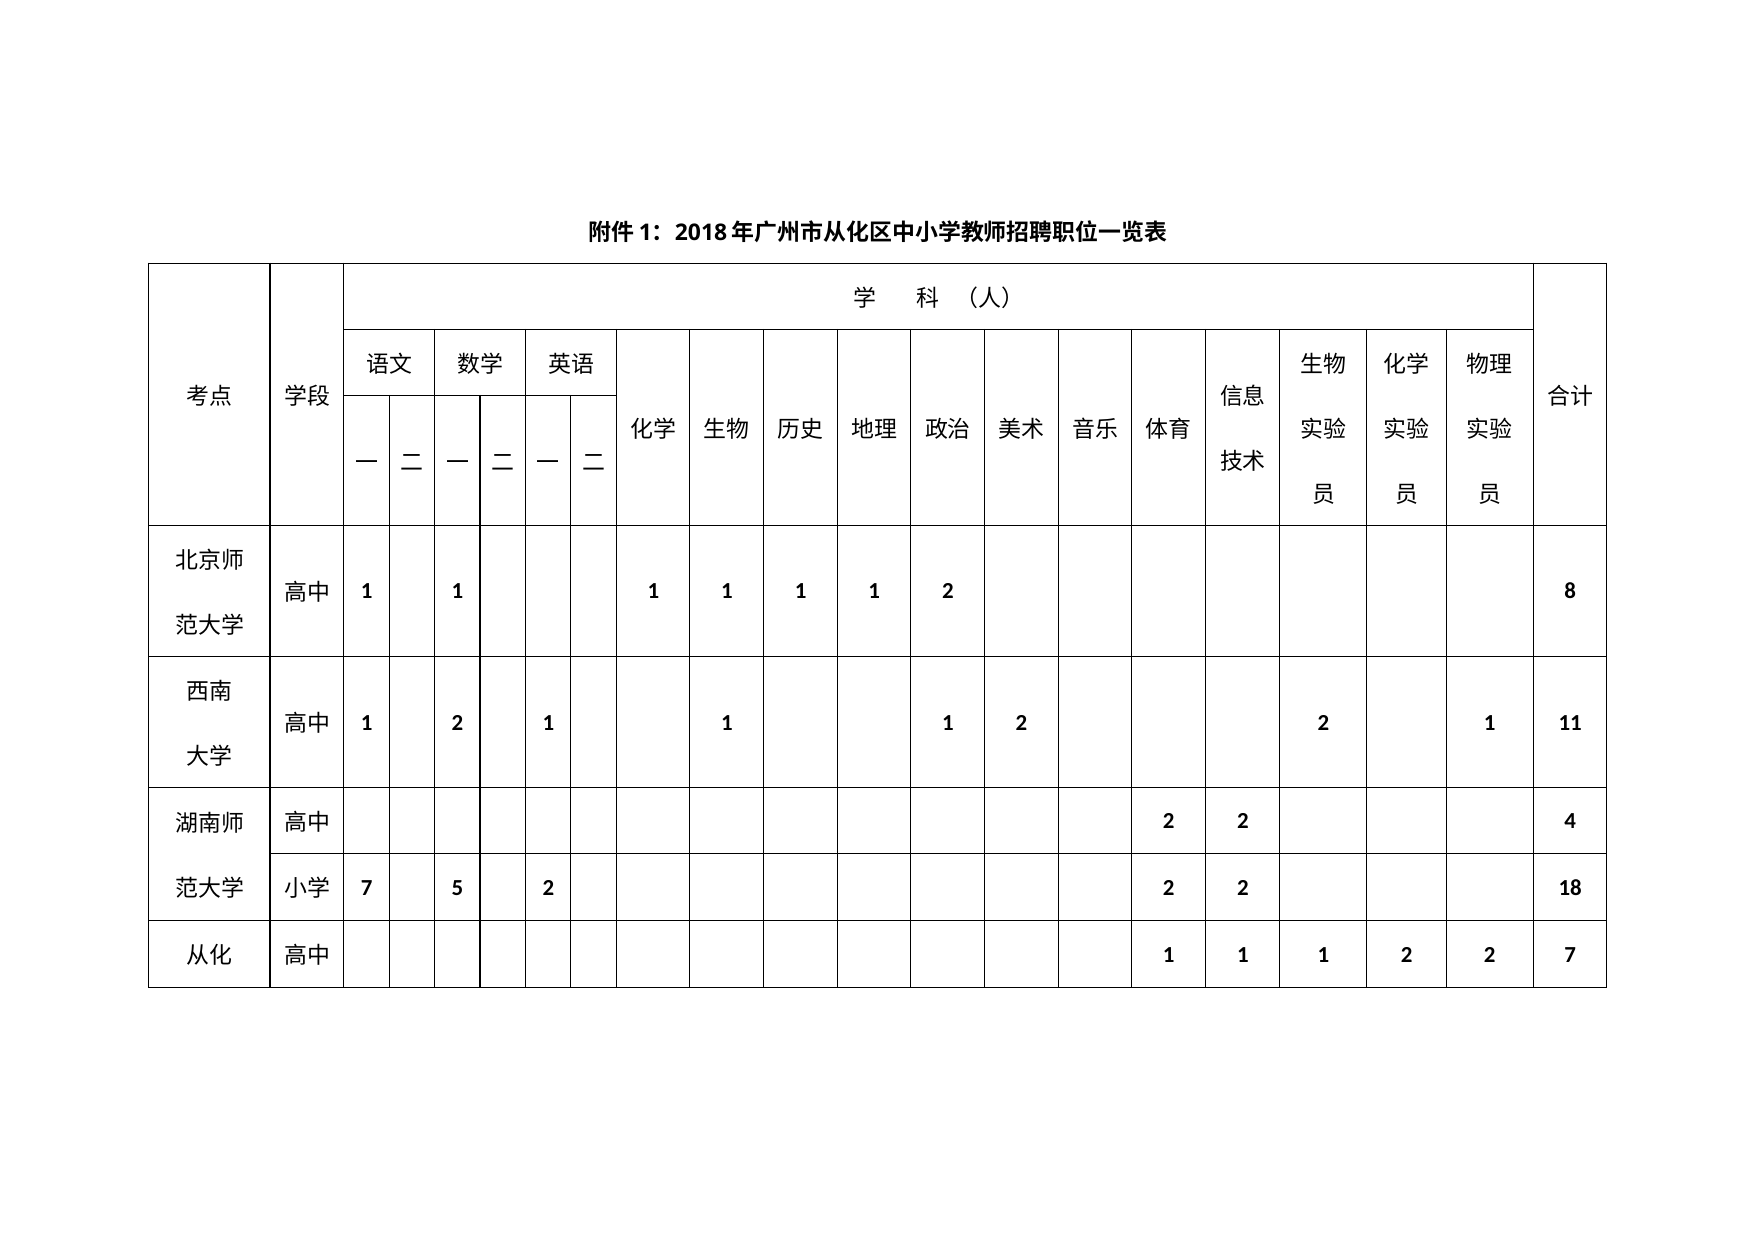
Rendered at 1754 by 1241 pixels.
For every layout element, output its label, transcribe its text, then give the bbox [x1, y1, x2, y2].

table_cell [838, 788, 910, 853]
table_cell [571, 921, 616, 987]
table_cell 2 [1206, 788, 1279, 853]
table_cell 2 [526, 854, 570, 920]
table_cell [911, 921, 984, 987]
table_cell [344, 921, 389, 987]
table_cell [526, 788, 570, 853]
table_cell [571, 788, 616, 853]
table_cell [390, 788, 434, 853]
table_cell 信息 技术 [1206, 330, 1279, 525]
table_cell 2 [1447, 921, 1533, 987]
table_cell 1 [911, 657, 984, 787]
table_cell 地理 [838, 330, 910, 525]
table_header 附件1：2018年广州市从化区中小学教师招聘职位一览表 [149, 198, 1607, 263]
table_cell 1 [617, 526, 689, 656]
table_cell [985, 788, 1058, 853]
table_cell 化学 实验员 [1367, 330, 1446, 525]
table_cell 化学 [617, 330, 689, 525]
table_cell [1059, 921, 1131, 987]
table_cell 1 [344, 526, 389, 656]
table_cell [1132, 526, 1205, 656]
table_cell 美术 [985, 330, 1058, 525]
table_cell [481, 854, 525, 920]
table_cell 7 [344, 854, 389, 920]
table_cell [690, 921, 763, 987]
table_cell 2 [1280, 657, 1366, 787]
table_cell 4 [1534, 788, 1606, 853]
table_cell [1367, 854, 1446, 920]
table_cell 合计 [1534, 264, 1606, 525]
table_cell [571, 854, 616, 920]
table_cell 2 [1132, 788, 1205, 853]
table_cell [571, 526, 616, 656]
table_cell [911, 788, 984, 853]
table_cell 18 [1534, 854, 1606, 920]
table_cell [1280, 526, 1366, 656]
table_cell 1 [526, 657, 570, 787]
table_cell [764, 788, 837, 853]
table_cell [526, 526, 570, 656]
table_cell 1 [690, 657, 763, 787]
table_cell [911, 854, 984, 920]
table_cell [838, 854, 910, 920]
table_cell [435, 921, 479, 987]
table_cell [1367, 657, 1446, 787]
table_cell [390, 921, 434, 987]
table_cell [985, 526, 1058, 656]
table_cell 2 [1206, 854, 1279, 920]
table_cell [1206, 526, 1279, 656]
table_cell 高中 [271, 921, 343, 987]
table_cell [690, 854, 763, 920]
table_cell [1059, 788, 1131, 853]
table_cell [1447, 526, 1533, 656]
table_cell 2 [911, 526, 984, 656]
table_cell 8 [1534, 526, 1606, 656]
table_cell [481, 526, 525, 656]
table_cell 从化 [149, 921, 269, 987]
table_cell 物理 实验员 [1447, 330, 1533, 525]
table_cell [838, 921, 910, 987]
table_cell 高中 [271, 788, 343, 853]
table_cell 二 [481, 396, 525, 525]
table_cell [1059, 854, 1131, 920]
table_cell [526, 921, 570, 987]
table_cell 二 [571, 396, 616, 525]
table_cell 2 [1132, 854, 1205, 920]
table_cell 一 [344, 396, 389, 525]
table_cell [617, 854, 689, 920]
table_cell 一 [435, 396, 479, 525]
table_cell 西南 大学 [149, 657, 269, 787]
table_cell [1447, 854, 1533, 920]
table_cell 1 [690, 526, 763, 656]
table_cell [985, 854, 1058, 920]
table_cell [617, 788, 689, 853]
table_cell [571, 657, 616, 787]
table_cell [985, 921, 1058, 987]
table_cell 2 [435, 657, 479, 787]
table_cell 二 [390, 396, 434, 525]
table_cell [1447, 788, 1533, 853]
table_cell 2 [985, 657, 1058, 787]
table_cell 高中 [271, 526, 343, 656]
table_cell 5 [435, 854, 479, 920]
table_cell [1367, 788, 1446, 853]
table_cell [1059, 526, 1131, 656]
table_cell 1 [435, 526, 479, 656]
table_cell 1 [1206, 921, 1279, 987]
table_cell [617, 921, 689, 987]
table_cell 生物 实验员 [1280, 330, 1366, 525]
table_cell 1 [1280, 921, 1366, 987]
table_cell [1367, 526, 1446, 656]
table_cell [481, 921, 525, 987]
table_cell 语文 [344, 330, 434, 395]
table_cell 11 [1534, 657, 1606, 787]
table_cell [1059, 657, 1131, 787]
table_cell [1206, 657, 1279, 787]
table_cell [481, 788, 525, 853]
table_cell 英语 [526, 330, 616, 395]
table_cell [764, 854, 837, 920]
table_cell 音乐 [1059, 330, 1131, 525]
table_cell 1 [838, 526, 910, 656]
table_cell 小学 [271, 854, 343, 920]
table_cell 1 [764, 526, 837, 656]
table_cell 高中 [271, 657, 343, 787]
table_cell [390, 526, 434, 656]
table_cell [344, 788, 389, 853]
table_cell [435, 788, 479, 853]
table_cell [764, 921, 837, 987]
table_cell [617, 657, 689, 787]
table_cell 1 [1447, 657, 1533, 787]
table_cell 2 [1367, 921, 1446, 987]
table_cell [390, 657, 434, 787]
table_cell [1280, 854, 1366, 920]
table_cell [690, 788, 763, 853]
table_cell 生物 [690, 330, 763, 525]
table_cell 北京师 范大学 [149, 526, 269, 656]
table_cell 1 [1132, 921, 1205, 987]
table_cell 考点 [149, 264, 269, 525]
table_cell 学段 [271, 264, 343, 525]
table_cell 一 [526, 396, 570, 525]
table_cell [481, 657, 525, 787]
table_cell [1280, 788, 1366, 853]
table_cell 学 科 （人） [344, 264, 1533, 329]
table_cell 政治 [911, 330, 984, 525]
table_cell 体育 [1132, 330, 1205, 525]
table_cell [390, 854, 434, 920]
table_cell 数学 [435, 330, 525, 395]
table_cell [1132, 657, 1205, 787]
table_cell 7 [1534, 921, 1606, 987]
table_cell [764, 657, 837, 787]
table_cell 历史 [764, 330, 837, 525]
table_cell [838, 657, 910, 787]
table_cell 1 [344, 657, 389, 787]
table_cell 湖南师 范大学 [149, 788, 269, 920]
